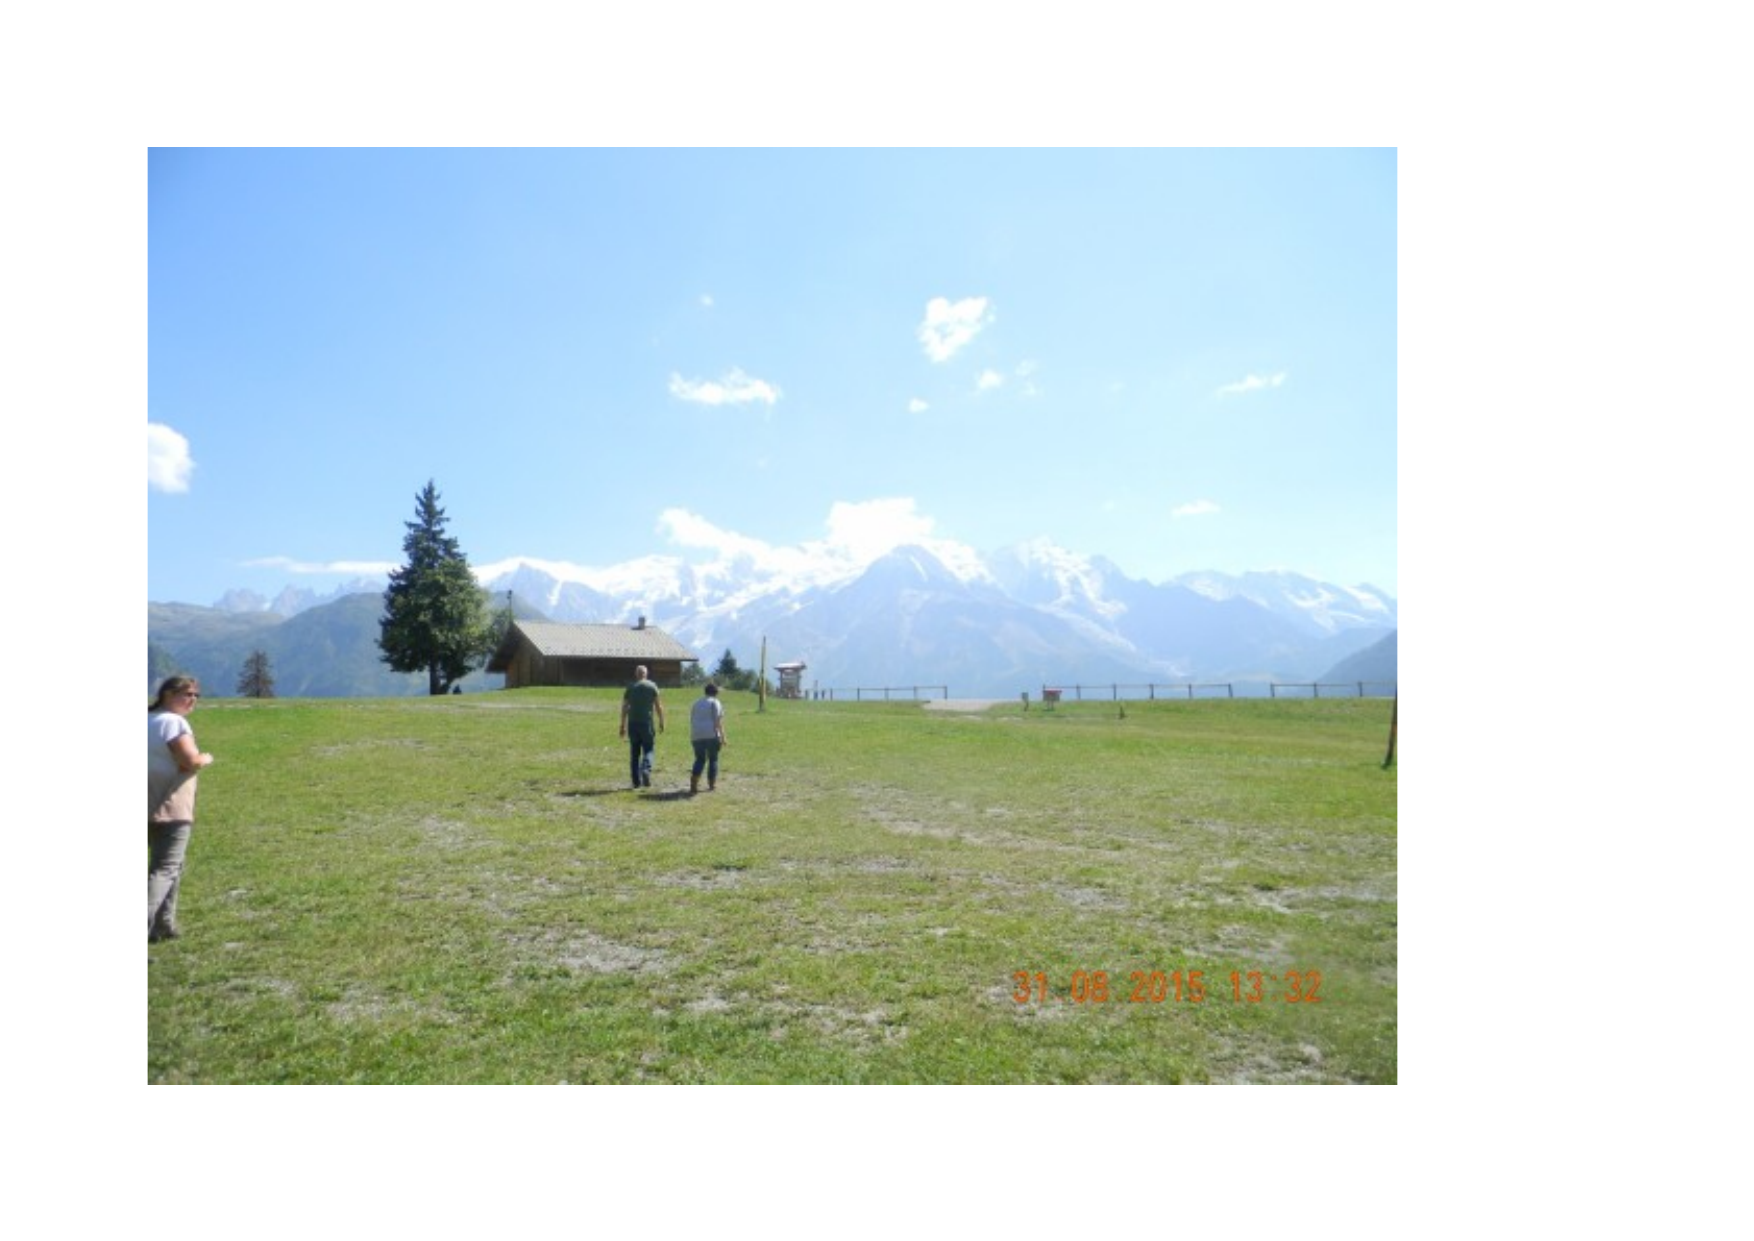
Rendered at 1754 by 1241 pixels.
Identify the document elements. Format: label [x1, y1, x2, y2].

picture [147, 147, 1398, 1085]
